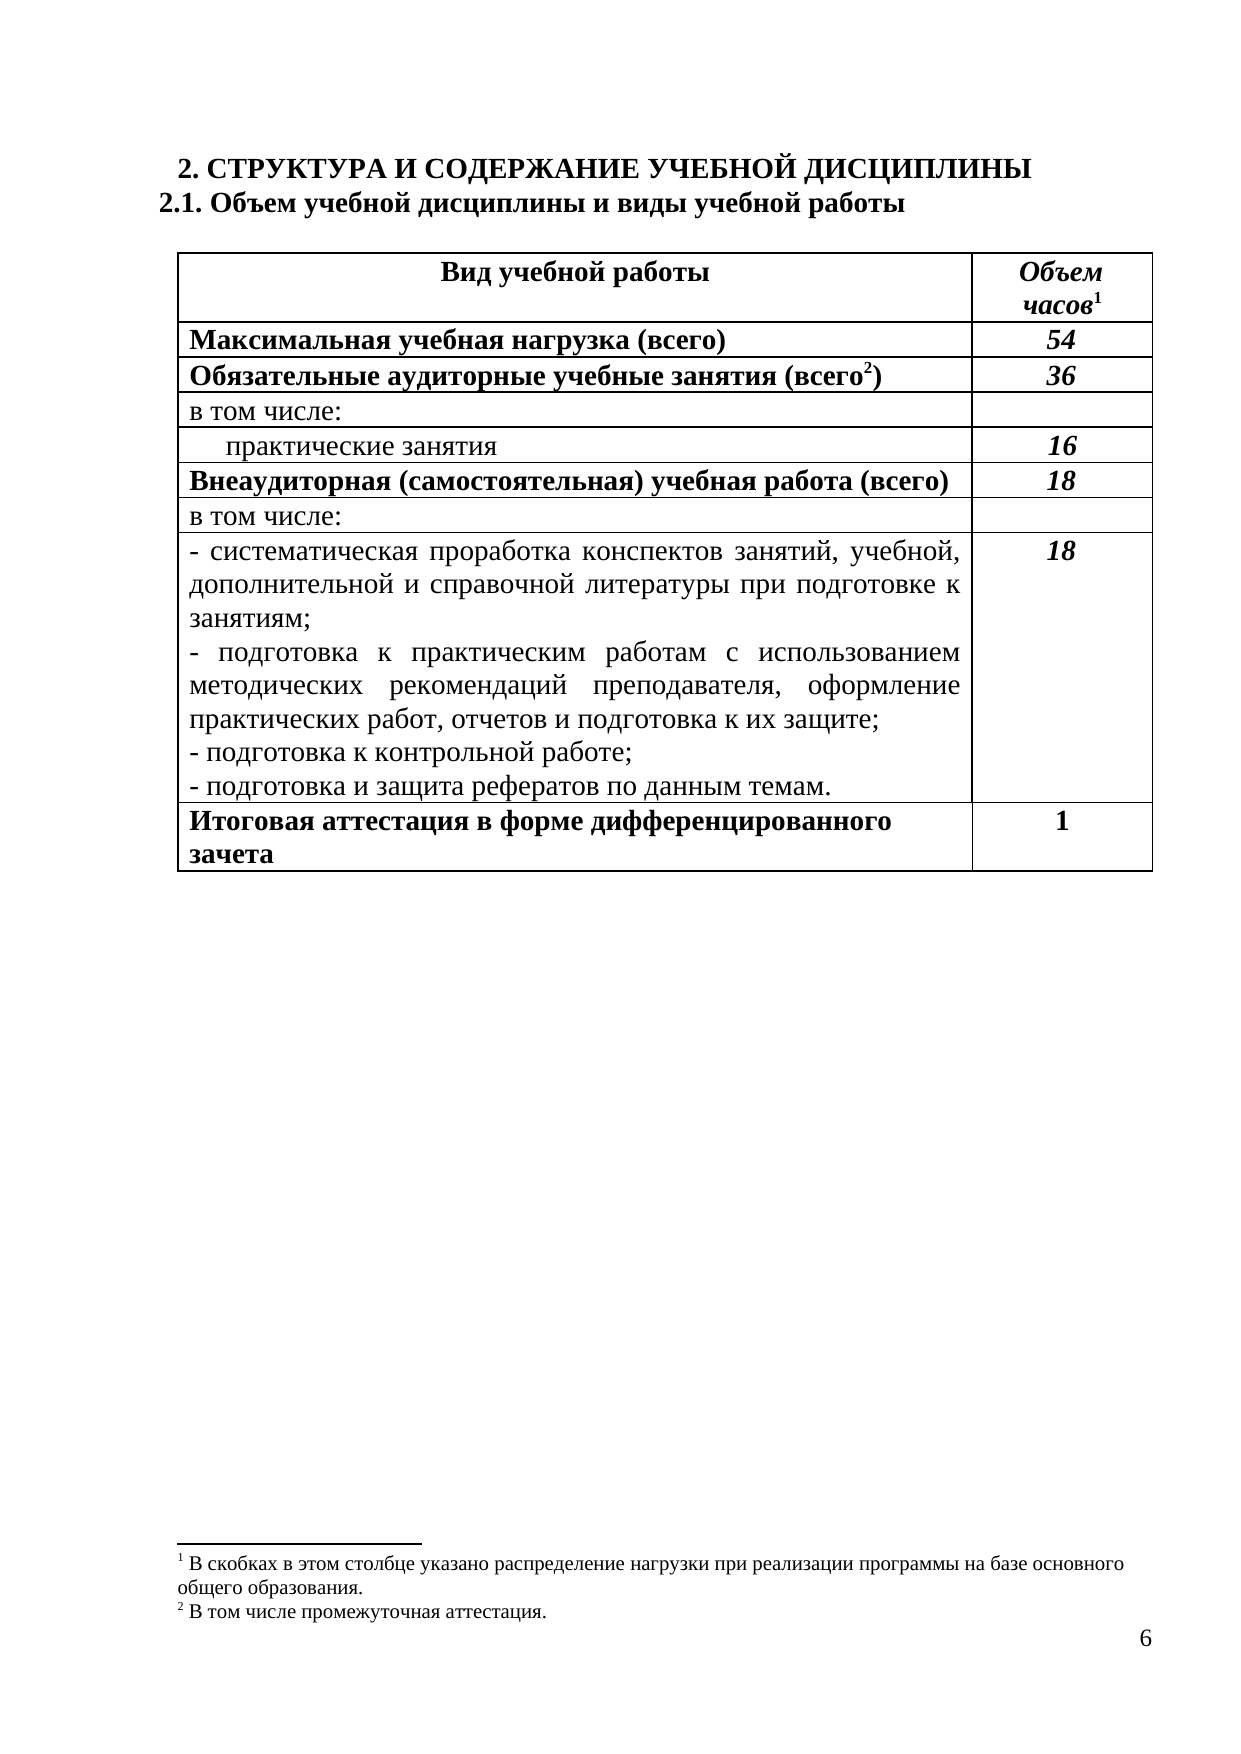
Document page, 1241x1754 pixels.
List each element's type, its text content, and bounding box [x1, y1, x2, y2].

table_header Объем часов [973, 254, 1152, 321]
table_cell 18 [973, 533, 1152, 801]
table_cell Максимальная учебная нагрузка (всего) [179, 323, 971, 356]
table_cell в том числе: [179, 393, 971, 426]
table_cell 36 [973, 358, 1152, 391]
table_cell 1 [973, 803, 1152, 870]
text 2. СТРУКТУРА И СОДЕРЖАНИЕ УЧЕБНОЙ ДИСЦИПЛИНЫ [177, 152, 1152, 185]
table_cell Внеаудиторная (самостоятельная) учебная работа (всего) [179, 463, 971, 496]
table_cell в том числе: [179, 498, 971, 532]
table_cell 16 [973, 428, 1152, 461]
table_cell Итоговая аттестация в форме дифференцированного зачета [179, 803, 972, 870]
table_cell [973, 498, 1152, 532]
text 2.1. Объем учебной дисциплины и виды учебной работы [158, 185, 1152, 219]
table_cell практические занятия [179, 428, 971, 461]
table_cell 18 [973, 463, 1152, 496]
table_cell 54 [973, 323, 1152, 356]
table_cell Обязательные аудиторные учебные занятия (всего) [179, 358, 971, 391]
table_header Вид учебной работы [179, 254, 971, 321]
table_cell - систематическая проработка конспектов занятий, учебной, дополнительной и справочной литературы при подготовке к занятиям; - подготовка к практическим работам с использованием методических рекомендаций преподавателя, оформление практических работ, отчетов и подготовка к их защите; - подготовка к контрольной работе; - подготовка и защита рефератов по данным темам. [179, 533, 971, 801]
table_cell [973, 393, 1152, 426]
